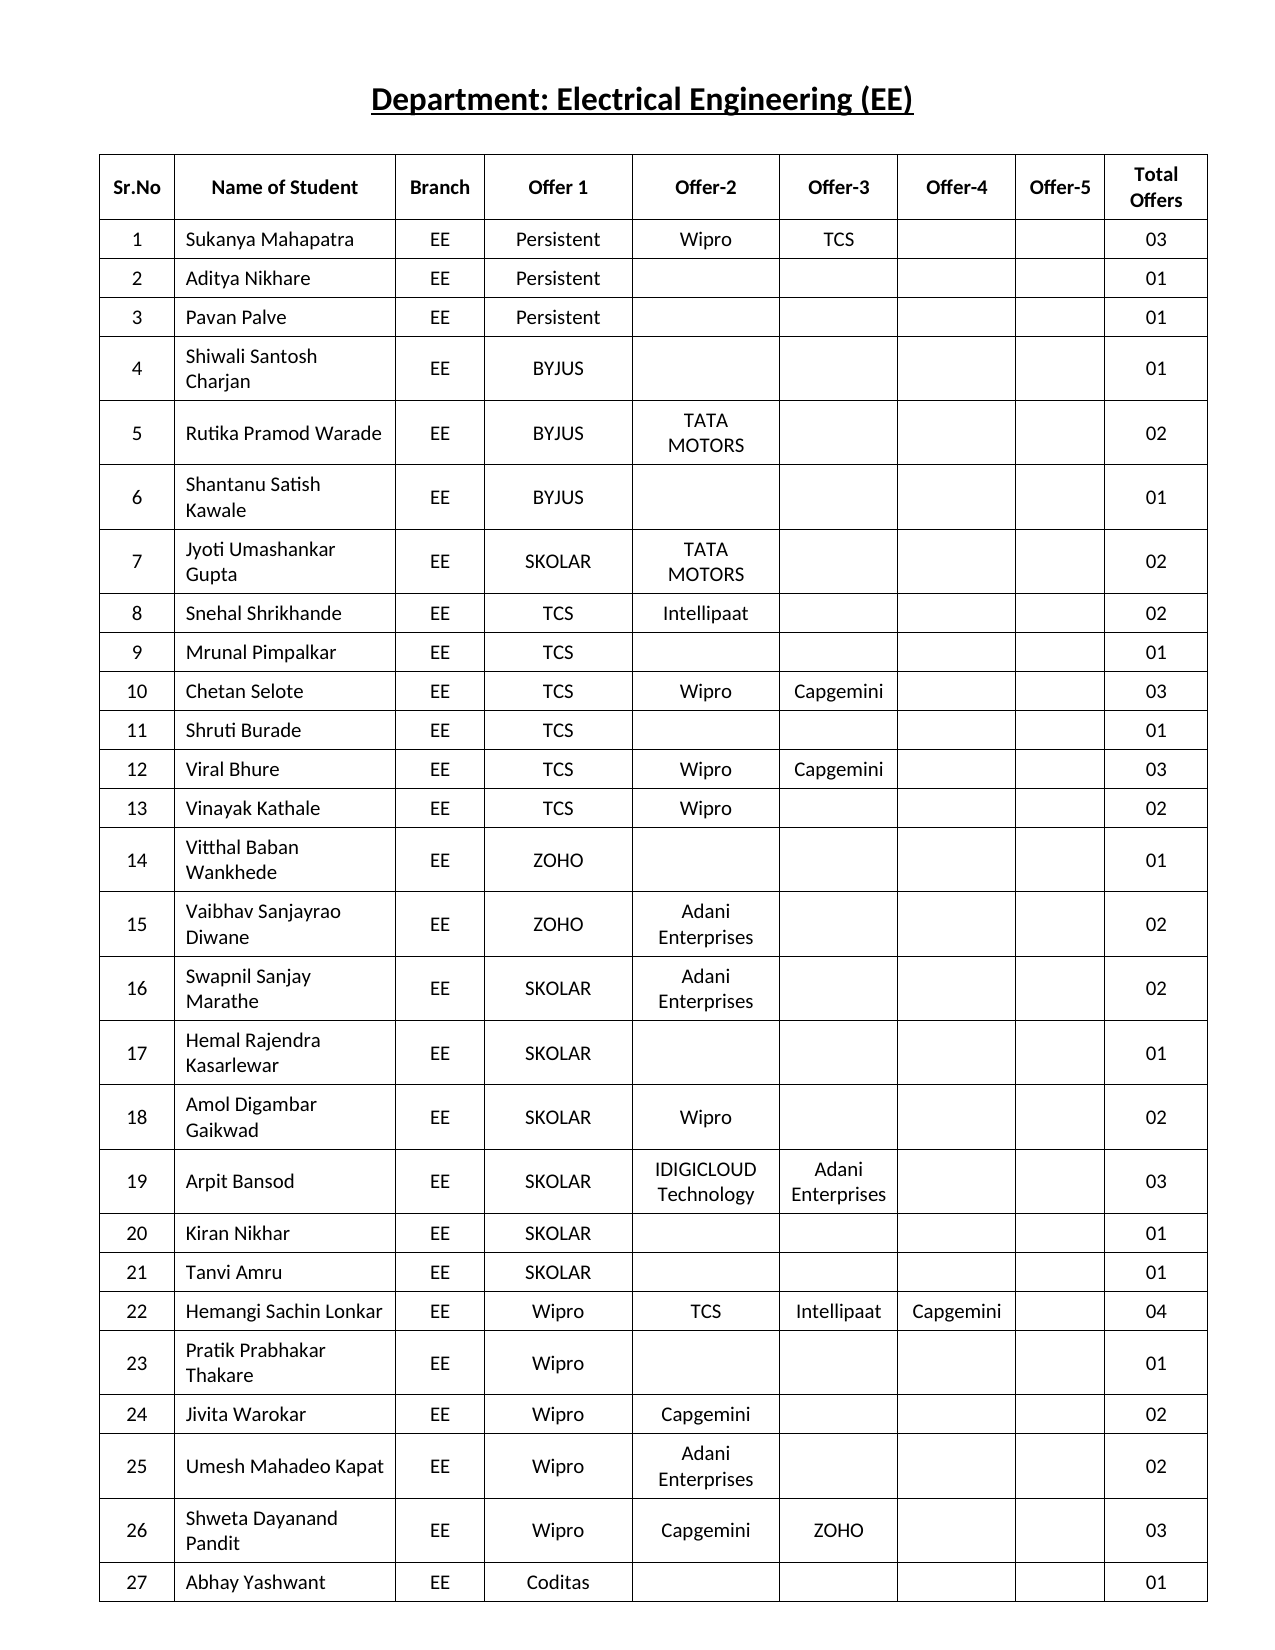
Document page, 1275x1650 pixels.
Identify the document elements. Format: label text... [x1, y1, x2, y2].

table_cell Adani Enterprises [780, 1150, 897, 1213]
table_cell Intellipaat [633, 594, 779, 632]
table_cell IDIGICLOUD Technology [633, 1150, 779, 1213]
table_cell Arpit Bansod [175, 1150, 395, 1213]
table_cell Persistent [485, 259, 632, 297]
table_cell SKOLAR [485, 1214, 632, 1252]
table_cell [1016, 594, 1104, 632]
table_header Offer 1 [485, 155, 632, 219]
table_cell BYJUS [485, 401, 632, 464]
table_cell Vaibhav Sanjayrao Diwane [175, 892, 395, 956]
table_cell [1016, 892, 1104, 956]
table_cell EE [396, 672, 484, 710]
table_cell [1016, 1085, 1104, 1149]
table_cell [633, 1021, 779, 1084]
table_cell EE [396, 828, 484, 891]
table_cell Sukanya Mahapatra [175, 220, 395, 258]
table_cell 21 [100, 1253, 174, 1291]
table_cell 6 [100, 465, 174, 529]
table_cell 5 [100, 401, 174, 464]
table_cell Swapnil Sanjay Marathe [175, 957, 395, 1020]
table_cell 8 [100, 594, 174, 632]
table_cell [633, 828, 779, 891]
table_cell [780, 1434, 897, 1498]
table_cell 01 [1105, 711, 1207, 749]
table_cell [1016, 1021, 1104, 1084]
table_cell Adani Enterprises [633, 957, 779, 1020]
table_cell 03 [1105, 672, 1207, 710]
table_cell EE [396, 892, 484, 956]
table_cell 01 [1105, 259, 1207, 297]
table_cell [898, 711, 1015, 749]
table_cell 02 [1105, 789, 1207, 827]
table_cell [1016, 1331, 1104, 1394]
table_cell [633, 337, 779, 400]
table_cell EE [396, 957, 484, 1020]
table_cell [780, 337, 897, 400]
table_cell Hemal Rajendra Kasarlewar [175, 1021, 395, 1084]
table_cell 02 [1105, 530, 1207, 593]
table_cell [633, 298, 779, 336]
table_cell [898, 259, 1015, 297]
table_cell EE [396, 530, 484, 593]
table_cell TCS [485, 672, 632, 710]
table_cell [1016, 1563, 1104, 1601]
table_cell [1016, 337, 1104, 400]
table_cell EE [396, 1214, 484, 1252]
table_cell SKOLAR [485, 1021, 632, 1084]
table_cell 13 [100, 789, 174, 827]
table_cell [898, 828, 1015, 891]
table_cell TCS [485, 750, 632, 788]
table_cell 02 [1105, 892, 1207, 956]
table_cell Capgemini [633, 1395, 779, 1433]
table_cell ZOHO [780, 1499, 897, 1562]
table_cell Vinayak Kathale [175, 789, 395, 827]
table_cell 02 [1105, 1395, 1207, 1433]
table_cell Chetan Selote [175, 672, 395, 710]
table_cell EE [396, 337, 484, 400]
table_header Sr.No [100, 155, 174, 219]
table_cell Capgemini [898, 1292, 1015, 1330]
table_cell [780, 1021, 897, 1084]
table_cell 14 [100, 828, 174, 891]
table_cell Vitthal Baban Wankhede [175, 828, 395, 891]
table_cell Shweta Dayanand Pandit [175, 1499, 395, 1562]
table_cell 15 [100, 892, 174, 956]
table_cell 03 [1105, 1150, 1207, 1213]
table_cell 02 [1105, 1085, 1207, 1149]
table_cell 03 [1105, 220, 1207, 258]
table_cell [633, 1331, 779, 1394]
table_cell Adani Enterprises [633, 892, 779, 956]
table_cell BYJUS [485, 465, 632, 529]
table_cell 02 [1105, 594, 1207, 632]
table_cell EE [396, 259, 484, 297]
table_cell [633, 711, 779, 749]
table_cell 27 [100, 1563, 174, 1601]
table_cell Mrunal Pimpalkar [175, 633, 395, 671]
table_cell SKOLAR [485, 530, 632, 593]
table_cell 7 [100, 530, 174, 593]
table_cell [1016, 957, 1104, 1020]
table_cell Hemangi Sachin Lonkar [175, 1292, 395, 1330]
table_cell 16 [100, 957, 174, 1020]
table_cell Capgemini [780, 672, 897, 710]
table_cell Wipro [485, 1395, 632, 1433]
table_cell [175, 1563, 395, 1601]
table_cell [898, 789, 1015, 827]
table_cell Rutika Pramod Warade [175, 401, 395, 464]
table_cell [1016, 1292, 1104, 1330]
table_cell [780, 465, 897, 529]
table_cell [1016, 633, 1104, 671]
table_cell [898, 1253, 1015, 1291]
table_cell SKOLAR [485, 1085, 632, 1149]
table_cell EE [396, 1563, 484, 1601]
table_cell EE [396, 1150, 484, 1213]
table_cell [780, 1331, 897, 1394]
table_cell [780, 711, 897, 749]
table_cell EE [396, 711, 484, 749]
table_cell [1016, 711, 1104, 749]
table_cell EE [396, 220, 484, 258]
table_cell EE [396, 1021, 484, 1084]
table_cell 10 [100, 672, 174, 710]
table_cell EE [396, 594, 484, 632]
table_cell [898, 1021, 1015, 1084]
table_cell [1016, 220, 1104, 258]
table_cell BYJUS [485, 337, 632, 400]
table_cell 01 [1105, 633, 1207, 671]
table_cell 25 [100, 1434, 174, 1498]
table_cell Shiwali Santosh Charjan [175, 337, 395, 400]
table_cell Shantanu Satish Kawale [175, 465, 395, 529]
table_cell [780, 789, 897, 827]
table_cell EE [396, 298, 484, 336]
table_cell 03 [1105, 1499, 1207, 1562]
table_cell 2 [100, 259, 174, 297]
table_cell [1016, 750, 1104, 788]
table_cell [1016, 259, 1104, 297]
table_cell Wipro [633, 750, 779, 788]
table_cell [1016, 1395, 1104, 1433]
table_cell TCS [485, 633, 632, 671]
table_cell Umesh Mahadeo Kapat [175, 1434, 395, 1498]
table_cell [898, 1434, 1015, 1498]
table_cell 9 [100, 633, 174, 671]
table_cell Wipro [633, 1085, 779, 1149]
table_cell 24 [100, 1395, 174, 1433]
table_cell EE [396, 1434, 484, 1498]
table_cell SKOLAR [485, 1150, 632, 1213]
table_cell 02 [1105, 401, 1207, 464]
table_cell [780, 530, 897, 593]
table_cell 26 [100, 1499, 174, 1562]
table_cell Wipro [633, 789, 779, 827]
table_cell 01 [1105, 1021, 1207, 1084]
table_cell EE [396, 1499, 484, 1562]
table_cell 11 [100, 711, 174, 749]
table_cell [780, 892, 897, 956]
table_cell 02 [1105, 1434, 1207, 1498]
text Department: Electrical Engineering (EE) [89, 78, 1196, 119]
table_cell [780, 828, 897, 891]
table_cell TCS [485, 594, 632, 632]
table_cell [1016, 1499, 1104, 1562]
table_header Total Offers [1105, 155, 1207, 219]
table_cell Intellipaat [780, 1292, 897, 1330]
table_cell Pavan Palve [175, 298, 395, 336]
table_cell [1016, 1150, 1104, 1213]
table_cell [780, 401, 897, 464]
table_cell Aditya Nikhare [175, 259, 395, 297]
table_cell [898, 530, 1015, 593]
table_cell EE [396, 1331, 484, 1394]
table_cell [633, 633, 779, 671]
table_cell [780, 1085, 897, 1149]
table_cell Wipro [485, 1331, 632, 1394]
table_cell [898, 957, 1015, 1020]
table_cell [780, 957, 897, 1020]
table_cell TCS [485, 711, 632, 749]
table_cell [1016, 1253, 1104, 1291]
table_cell [898, 220, 1015, 258]
table_cell [898, 594, 1015, 632]
table_cell [633, 465, 779, 529]
table_cell [1016, 401, 1104, 464]
table_cell Tanvi Amru [175, 1253, 395, 1291]
table_cell Jyoti Umashankar Gupta [175, 530, 395, 593]
table_cell 18 [100, 1085, 174, 1149]
table_cell Capgemini [633, 1499, 779, 1562]
table_cell 01 [1105, 298, 1207, 336]
table_cell 01 [1105, 1214, 1207, 1252]
table_cell [780, 259, 897, 297]
table_cell 02 [1105, 957, 1207, 1020]
table_cell 4 [100, 337, 174, 400]
table_cell Persistent [485, 220, 632, 258]
table_cell SKOLAR [485, 1253, 632, 1291]
table_cell Snehal Shrikhande [175, 594, 395, 632]
table_cell 01 [1105, 1563, 1207, 1601]
table_cell 19 [100, 1150, 174, 1213]
table_header Offer-5 [1016, 155, 1104, 219]
table_cell [633, 1563, 779, 1601]
table_cell EE [396, 1395, 484, 1433]
table_cell Kiran Nikhar [175, 1214, 395, 1252]
table_cell Shruti Burade [175, 711, 395, 749]
table_cell Viral Bhure [175, 750, 395, 788]
table_cell 01 [1105, 1331, 1207, 1394]
table_cell Wipro [485, 1434, 632, 1498]
table_cell Wipro [633, 672, 779, 710]
table_cell ZOHO [485, 828, 632, 891]
table_cell [780, 298, 897, 336]
table_cell [633, 259, 779, 297]
table_cell [1016, 530, 1104, 593]
table_cell TATA MOTORS [633, 530, 779, 593]
table_cell EE [396, 1292, 484, 1330]
table_cell 01 [1105, 1253, 1207, 1291]
table_cell EE [396, 465, 484, 529]
table_cell [1016, 789, 1104, 827]
table_cell 01 [1105, 337, 1207, 400]
table_cell Wipro [485, 1292, 632, 1330]
table_cell Jivita Warokar [175, 1395, 395, 1433]
table_cell [898, 1499, 1015, 1562]
table_cell [780, 1253, 897, 1291]
table_cell TATA MOTORS [633, 401, 779, 464]
table_cell Wipro [485, 1499, 632, 1562]
table_cell 17 [100, 1021, 174, 1084]
table_cell 1 [100, 220, 174, 258]
table_cell 3 [100, 298, 174, 336]
table_cell EE [396, 1253, 484, 1291]
table_cell [898, 298, 1015, 336]
table_cell TCS [485, 789, 632, 827]
table_cell [898, 1085, 1015, 1149]
table_cell [1016, 672, 1104, 710]
table_cell Amol Digambar Gaikwad [175, 1085, 395, 1149]
table_cell [1016, 1434, 1104, 1498]
table_header Offer-2 [633, 155, 779, 219]
table_header Offer-4 [898, 155, 1015, 219]
table_cell [780, 594, 897, 632]
table_cell [780, 1563, 897, 1601]
table_cell EE [396, 789, 484, 827]
table_cell 03 [1105, 750, 1207, 788]
table_cell 04 [1105, 1292, 1207, 1330]
table_cell [780, 633, 897, 671]
table_cell Wipro [633, 220, 779, 258]
table_cell [1016, 1214, 1104, 1252]
table_header Name of Student [175, 155, 395, 219]
table_cell [780, 1395, 897, 1433]
table_cell [898, 892, 1015, 956]
table_cell 20 [100, 1214, 174, 1252]
table_cell 12 [100, 750, 174, 788]
table_cell 01 [1105, 465, 1207, 529]
table_cell Capgemini [780, 750, 897, 788]
table_cell 23 [100, 1331, 174, 1394]
table_cell ZOHO [485, 892, 632, 956]
table_cell 01 [1105, 828, 1207, 891]
table_cell Adani Enterprises [633, 1434, 779, 1498]
table_cell [1016, 465, 1104, 529]
table_cell [898, 633, 1015, 671]
table_cell [898, 401, 1015, 464]
table_header Branch [396, 155, 484, 219]
table_cell [898, 1150, 1015, 1213]
table_cell [898, 1395, 1015, 1433]
table_cell [898, 1563, 1015, 1601]
table_cell 22 [100, 1292, 174, 1330]
table_cell EE [396, 1085, 484, 1149]
table_cell [898, 750, 1015, 788]
table_cell [898, 672, 1015, 710]
table_cell [898, 465, 1015, 529]
table_cell [633, 1253, 779, 1291]
table_cell [1016, 298, 1104, 336]
table_cell [898, 1214, 1015, 1252]
table_cell [898, 337, 1015, 400]
table_cell EE [396, 750, 484, 788]
table_cell EE [396, 633, 484, 671]
table_cell [1016, 828, 1104, 891]
table_cell TCS [780, 220, 897, 258]
table_header Offer-3 [780, 155, 897, 219]
table_cell [633, 1214, 779, 1252]
table_cell SKOLAR [485, 957, 632, 1020]
table_cell TCS [633, 1292, 779, 1330]
table_cell [898, 1331, 1015, 1394]
table_cell Coditas [485, 1563, 632, 1601]
table_cell Pratik Prabhakar Thakare [175, 1331, 395, 1394]
table_cell [780, 1214, 897, 1252]
table_cell Persistent [485, 298, 632, 336]
table_cell EE [396, 401, 484, 464]
